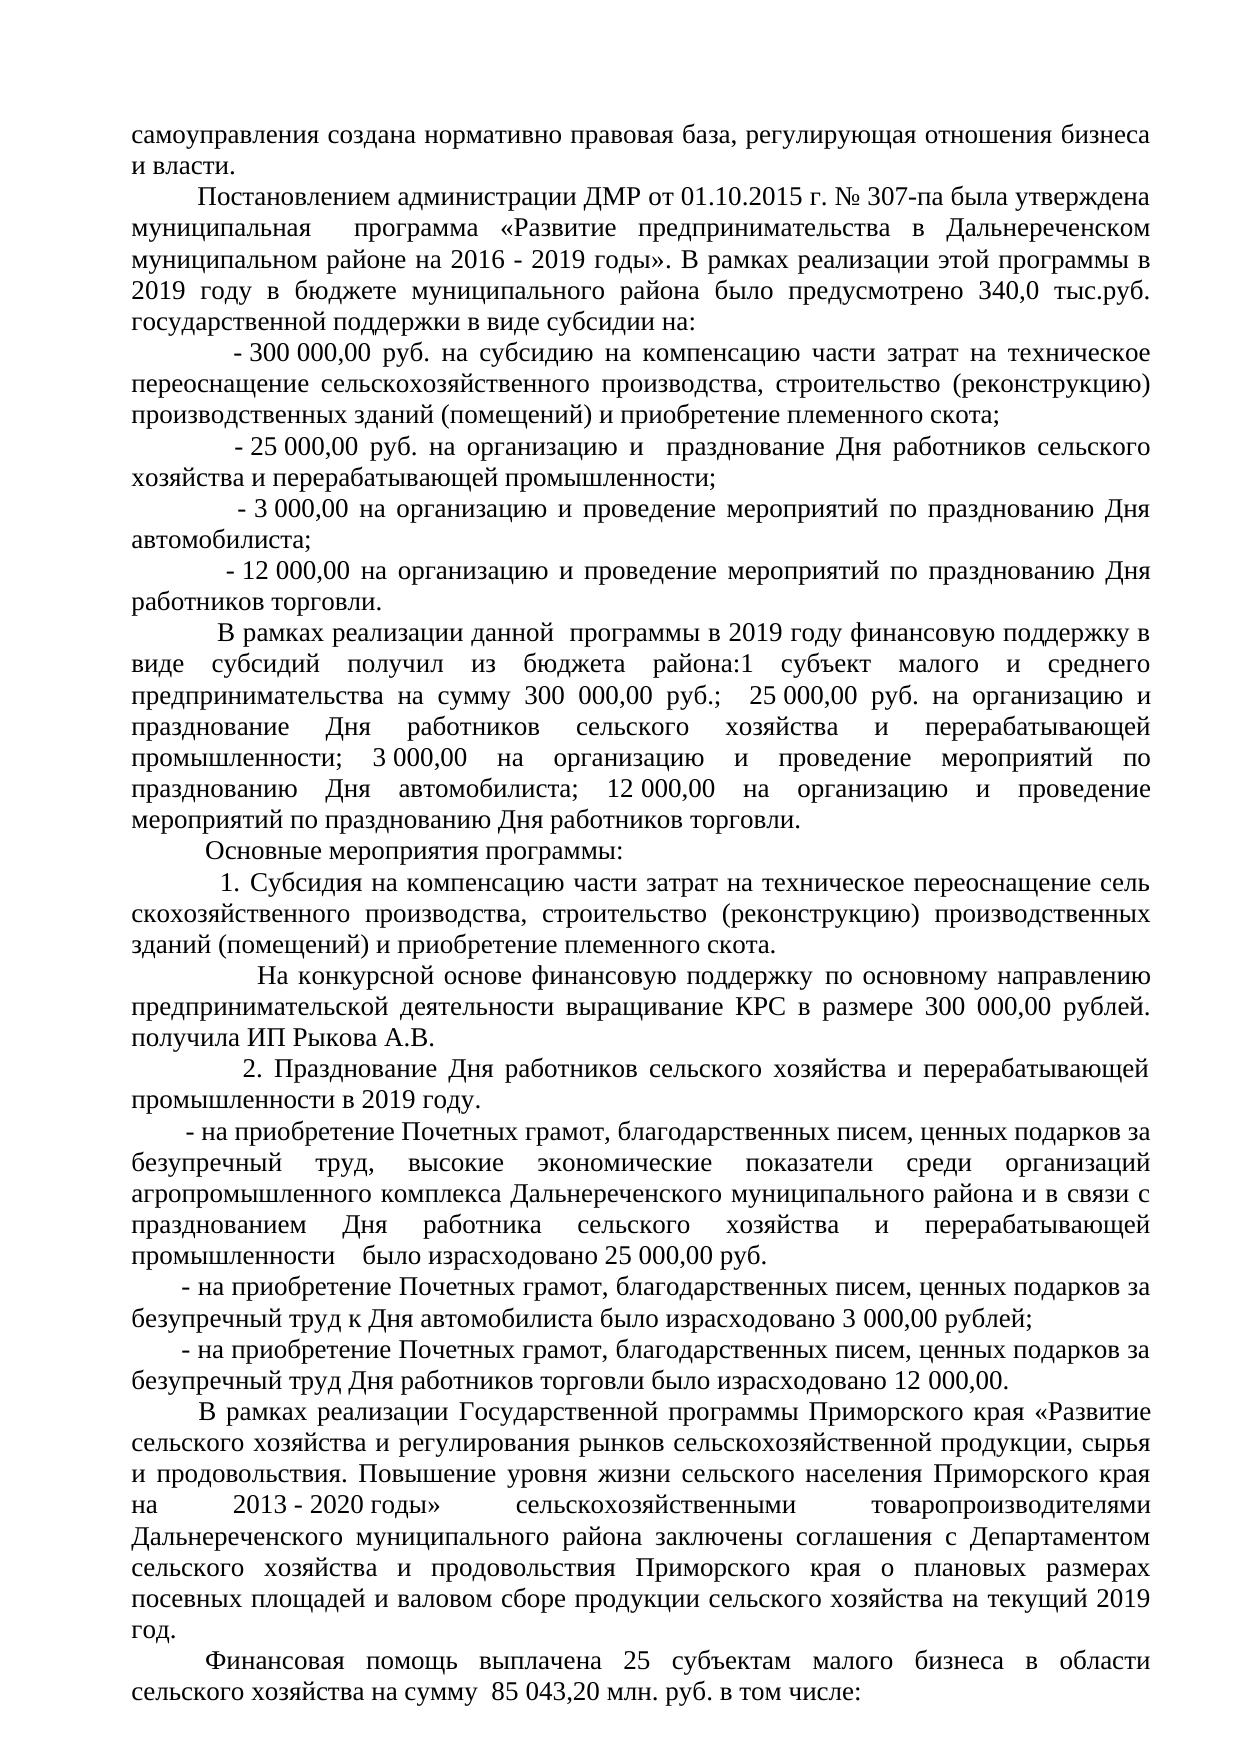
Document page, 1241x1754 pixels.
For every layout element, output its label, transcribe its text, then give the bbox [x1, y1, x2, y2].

text - на приобретение Почетных грамот, благодарственных писем, ценных подарков за безупречный труд Дня работников торговли было израсходовано 12 000,00. [131, 1333, 1152, 1395]
text 2. Празднование Дня работников сельского хозяйства и перерабатывающей промышленности в 2019 году. [131, 1052, 1152, 1115]
text - на приобретение Почетных грамот, благодарственных писем, ценных подарков за безупречный труд к Дня автомобилиста было израсходовано 3 000,00 рублей; [131, 1271, 1152, 1333]
text Финансовая помощь выплачена 25 субъектам малого бизнеса в области сельского хозяйства на сумму 85 043,20 млн. руб. в том числе: [131, 1644, 1152, 1707]
text - 12 000,00 на организацию и проведение мероприятий по празднованию Дня работников торговли. [131, 554, 1152, 616]
text В рамках реализации Государственной программы Приморского края «Развитие сельского хозяйства и регулирования рынков сельскохозяйственной продукции, сырья и продовольствия. Повышение уровня жизни сельского населения Приморского края на 2013 - 2020 годы» сельскохозяйственными товаропроизводителями Дальнереченского муниципального района заключены соглашения с Департаментом сельского хозяйства и продовольствия Приморского края о плановых размерах посевных площадей и валовом сборе продукции сельского хозяйства на текущий 2019 год. [131, 1395, 1152, 1644]
text - 300 000,00 руб. на субсидию на компенсацию части затрат на техническое переоснащение сельскохозяйственного производства, строительство (реконструкцию) производственных зданий (помещений) и приобретение племенного скота; [131, 336, 1152, 429]
text Основные мероприятия программы: [131, 834, 1152, 866]
text Постановлением администрации ДМР от 01.10.2015 г. № 307-па была утверждена муниципальная программа «Развитие предпринимательства в Дальнереченском муниципальном районе на 2016 - 2019 годы». В рамках реализации этой программы в 2019 году в бюджете муниципального района было предусмотрено 340,0 тыс.руб. государственной поддержки в виде субсидии на: [131, 180, 1152, 336]
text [131, 118, 1152, 180]
text - 3 000,00 на организацию и проведение мероприятий по празднованию Дня автомобилиста; [131, 492, 1152, 554]
text - на приобретение Почетных грамот, благодарственных писем, ценных подарков за безупречный труд, высокие экономические показатели среди организаций агропромышленного комплекса Дальнереченского муниципального района и в связи с празднованием Дня работника сельского хозяйства и перерабатывающей промышленности было израсходовано 25 000,00 руб. [131, 1115, 1152, 1271]
text - 25 000,00 руб. на организацию и празднование Дня работников сельского хозяйства и перерабатывающей промышленности; [131, 429, 1152, 492]
text В рамках реализации данной программы в 2019 году финансовую поддержку в виде субсидий получил из бюджета района:1 субъект малого и среднего предпринимательства на сумму 300 000,00 руб.; 25 000,00 руб. на организацию и празднование Дня работников сельского хозяйства и перерабатывающей промышленности; 3 000,00 на организацию и проведение мероприятий по празднованию Дня автомобилиста; 12 000,00 на организацию и проведение мероприятий по празднованию Дня работников торговли. [131, 616, 1152, 834]
text На конкурсной основе финансовую поддержку по основному направлению предпринимательской деятельности выращивание КРС в размере 300 000,00 рублей. получила ИП Рыкова А.В. [131, 959, 1152, 1052]
list 1. Cубсидия на компенсацию части затрат на техническое переоснащение сель скохозяйственного производства, строительство (реконструкцию) производственных зданий (помещений) и приобретение племенного скота. [131, 866, 1152, 959]
